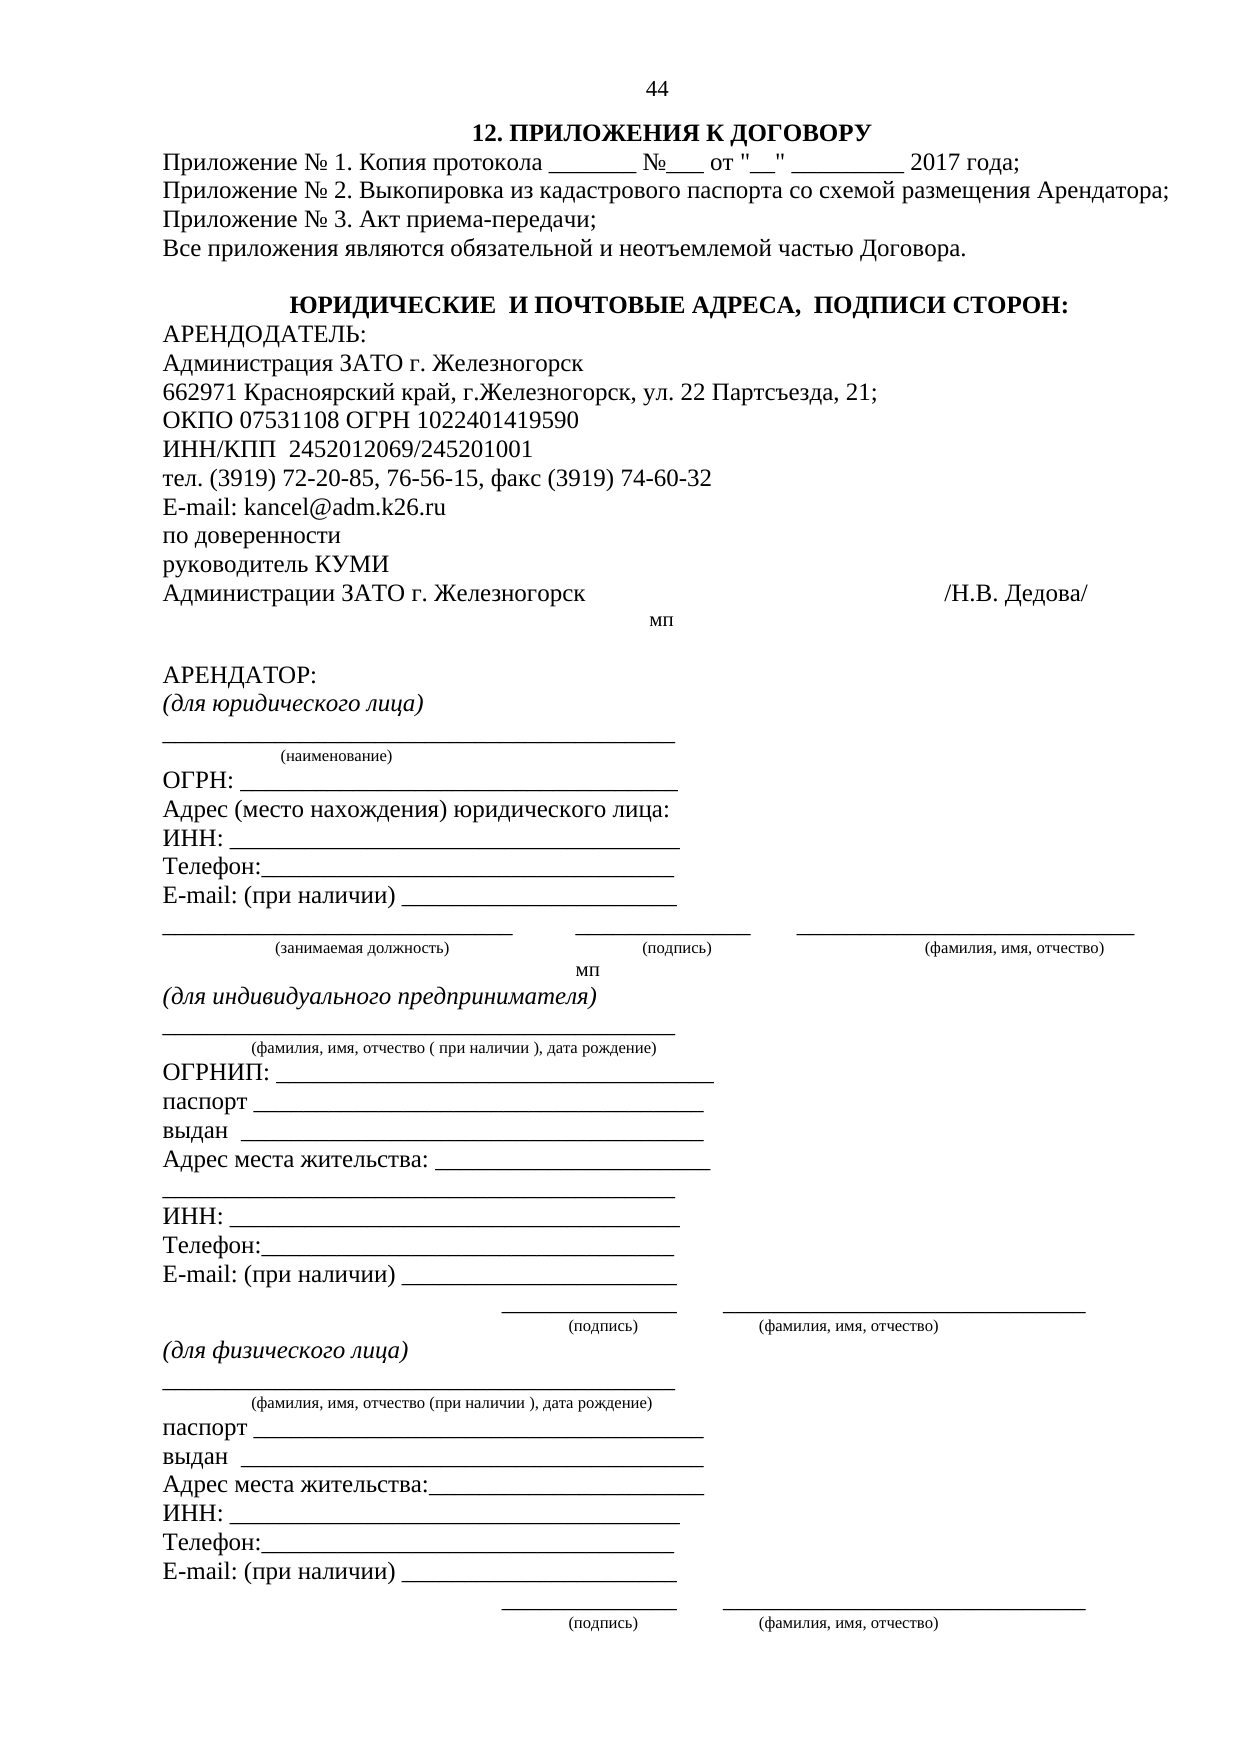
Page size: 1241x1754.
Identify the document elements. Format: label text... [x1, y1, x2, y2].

text паспорт ____________________________________ [133, 1412, 1181, 1441]
text (наименование) [207, 746, 1181, 765]
text _________________________________________ [133, 1364, 1181, 1393]
text 662971 Красноярский край, г.Железногорск, ул. 22 Партсъезда, 21; [133, 377, 1181, 406]
text ОГРН: ___________________________________ [133, 765, 1181, 794]
text ____________________________ ______________ ___________________________ [133, 909, 1181, 938]
text АРЕНДАТОР: [133, 660, 1181, 688]
text _________________________________________ [133, 717, 1181, 746]
text ______________ _____________________________ [133, 1287, 1181, 1316]
text Адрес места жительства:______________________ [133, 1469, 1181, 1498]
text Адрес места жительства: ______________________ [133, 1144, 1181, 1172]
text тел. (3919) 72-20-85, 76-56-15, факс (3919) 74-60-32 [133, 463, 1181, 492]
text 12. ПРИЛОЖЕНИЯ К ДОГОВОРУ [133, 118, 1181, 147]
text ОКПО 07531108 ОГРН 1022401419590 [133, 406, 1181, 434]
text АРЕНДОДАТЕЛЬ: [133, 319, 1181, 348]
text (подпись) (фамилия, имя, отчество) [133, 1316, 1181, 1335]
text E-mail: (при наличии) ______________________ [133, 1259, 1181, 1287]
text (занимаемая должность) (подпись) (фамилия, имя, отчество) [133, 938, 1181, 957]
text ИНН: ____________________________________ [133, 823, 1181, 851]
text Адрес (место нахождения) юридического лица: [133, 794, 1181, 823]
text E-mail: (при наличии) ______________________ [133, 880, 1181, 909]
text паспорт ____________________________________ [133, 1086, 1181, 1115]
text (для юридического лица) [133, 688, 1181, 717]
text ИНН: ____________________________________ [133, 1201, 1181, 1230]
text (подпись) (фамилия, имя, отчество) [133, 1613, 1181, 1632]
text выдан _____________________________________ [133, 1115, 1181, 1144]
text Администрация ЗАТО г. Железногорск [133, 348, 1181, 377]
text Телефон:_________________________________ [133, 1527, 1181, 1556]
text мп [133, 607, 1181, 631]
text ЮРИДИЧЕСКИЕ И ПОЧТОВЫЕ АДРЕСА, ПОДПИСИ СТОРОН: [133, 291, 1181, 319]
text выдан _____________________________________ [133, 1441, 1181, 1469]
text Все приложения являются обязательной и неотъемлемой частью Договора. [133, 233, 1181, 262]
text _________________________________________ [133, 1009, 1181, 1038]
text _________________________________________ [133, 1172, 1181, 1201]
text Телефон:_________________________________ [133, 851, 1181, 880]
text Приложение № 3. Акт приема-передачи; [133, 204, 1181, 233]
text ИНН/КПП 2452012069/245201001 [133, 434, 1181, 463]
text E-mail: (при наличии) ______________________ [133, 1556, 1181, 1584]
text Приложение № 1. Копия протокола _______ №___ от "__" _________ 2017 года; [133, 147, 1181, 176]
text ОГРНИП: ___________________________________ [133, 1057, 1181, 1086]
text ИНН: ____________________________________ [133, 1498, 1181, 1527]
text Телефон:_________________________________ [133, 1230, 1181, 1259]
text руководитель КУМИ [133, 549, 1181, 578]
text E-mail: kancel@adm.k26.ru [133, 492, 1181, 521]
text Приложение № 2. Выкопировка из кадастрового паспорта со схемой размещения Арендатора; [133, 176, 1181, 204]
text (для физического лица) [133, 1335, 1181, 1364]
text (для индивидуального предпринимателя) [133, 981, 1181, 1009]
text ______________ _____________________________ [133, 1584, 1181, 1613]
text (фамилия, имя, отчество (при наличии ), дата рождение) [207, 1393, 1181, 1412]
text по доверенности [133, 521, 1181, 549]
text мп [133, 957, 1181, 981]
text (фамилия, имя, отчество ( при наличии ), дата рождение) [207, 1038, 1181, 1057]
text Администрации ЗАТО г. Железногорск /Н.В. Дедова/ [133, 578, 1181, 607]
